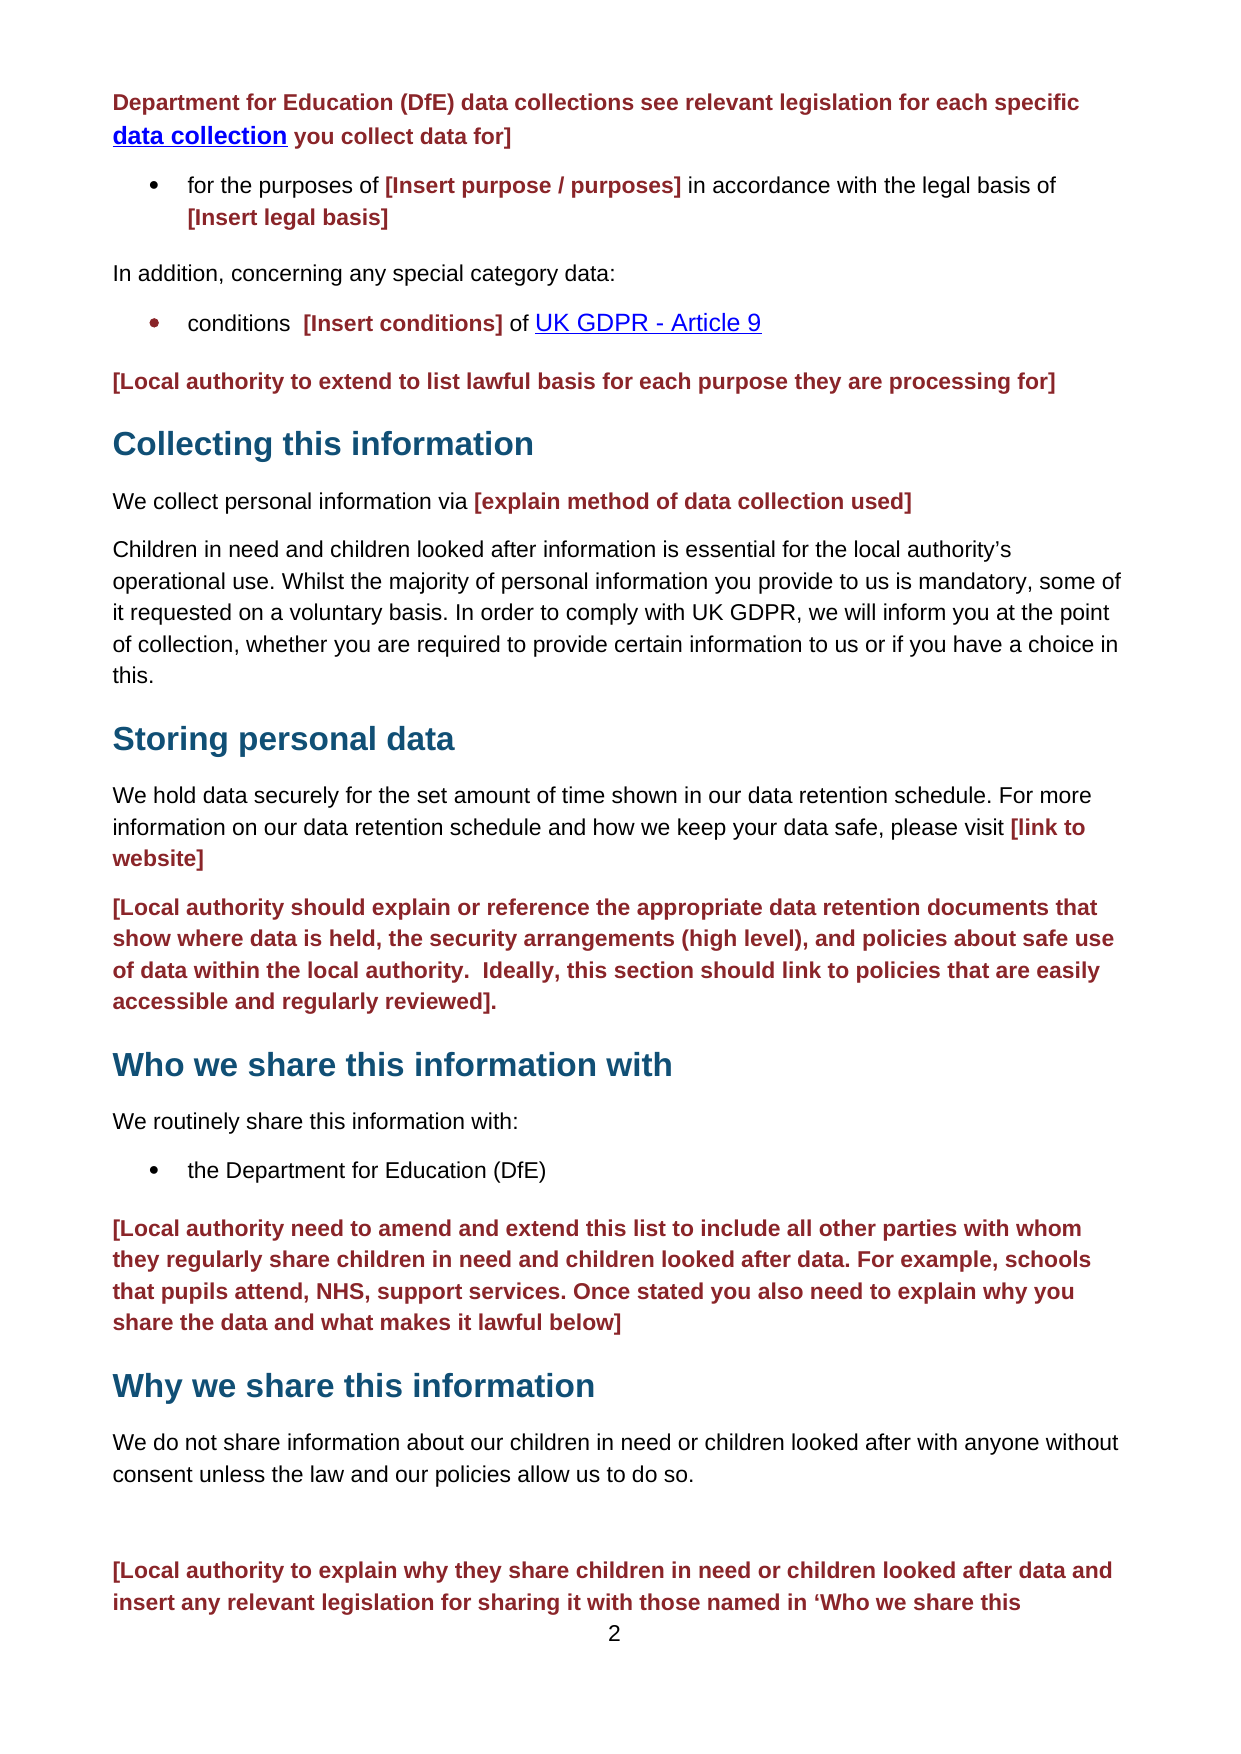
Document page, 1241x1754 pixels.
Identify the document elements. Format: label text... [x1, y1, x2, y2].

text We do not share information about our children in need or children looked after with anyone without consent unless the law and our policies allow us to do so. [112, 1429, 1128, 1487]
list the Department for Education (DfE) [150, 1157, 1128, 1183]
list for the purposes of [Insert purpose / purposes] in accordance with the legal basis of [Insert legal basis] [150, 172, 1128, 230]
subtitle Storing personal data [112, 719, 1128, 757]
subtitle Who we share this information with [112, 1045, 1128, 1083]
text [112, 89, 1128, 149]
text We routinely share this information with: [112, 1108, 1128, 1135]
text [112, 1557, 1128, 1615]
text We collect personal information via [explain method of data collection used] [112, 488, 1128, 514]
text [Local authority to extend to list lawful basis for each purpose they are processing for] [112, 368, 1128, 394]
text In addition, concerning any special category data: [112, 260, 1128, 286]
list conditions [Insert conditions] of UK GDPR - Article 9 [150, 308, 1128, 337]
subtitle Why we share this information [112, 1366, 1128, 1404]
subtitle Collecting this information [112, 424, 1128, 463]
text We hold data securely for the set amount of time shown in our data retention schedule. For more information on our data retention schedule and how we keep your data safe, please visit [link to website] [112, 782, 1128, 872]
text Children in need and children looked after information is essential for the local authority’s operational use. Whilst the majority of personal information you provide to us is mandatory, some of it requested on a voluntary basis. In order to comply with UK GDPR, we will inform you at the point of collection, whether you are required to provide certain information to us or if you have a choice in this. [112, 536, 1128, 689]
text [Local authority should explain or reference the appropriate data retention documents that show where data is held, the security arrangements (high level), and policies about safe use of data within the local authority. Ideally, this section should link to policies that are easily accessible and regularly reviewed]. [112, 894, 1128, 1015]
list [Local authority need to amend and extend this list to include all other parties with whom they regularly share children in need and children looked after data. For example, schools that pupils attend, NHS, support services. Once stated you also need to explain why you share the data and what makes it lawful below] [112, 1214, 1128, 1336]
